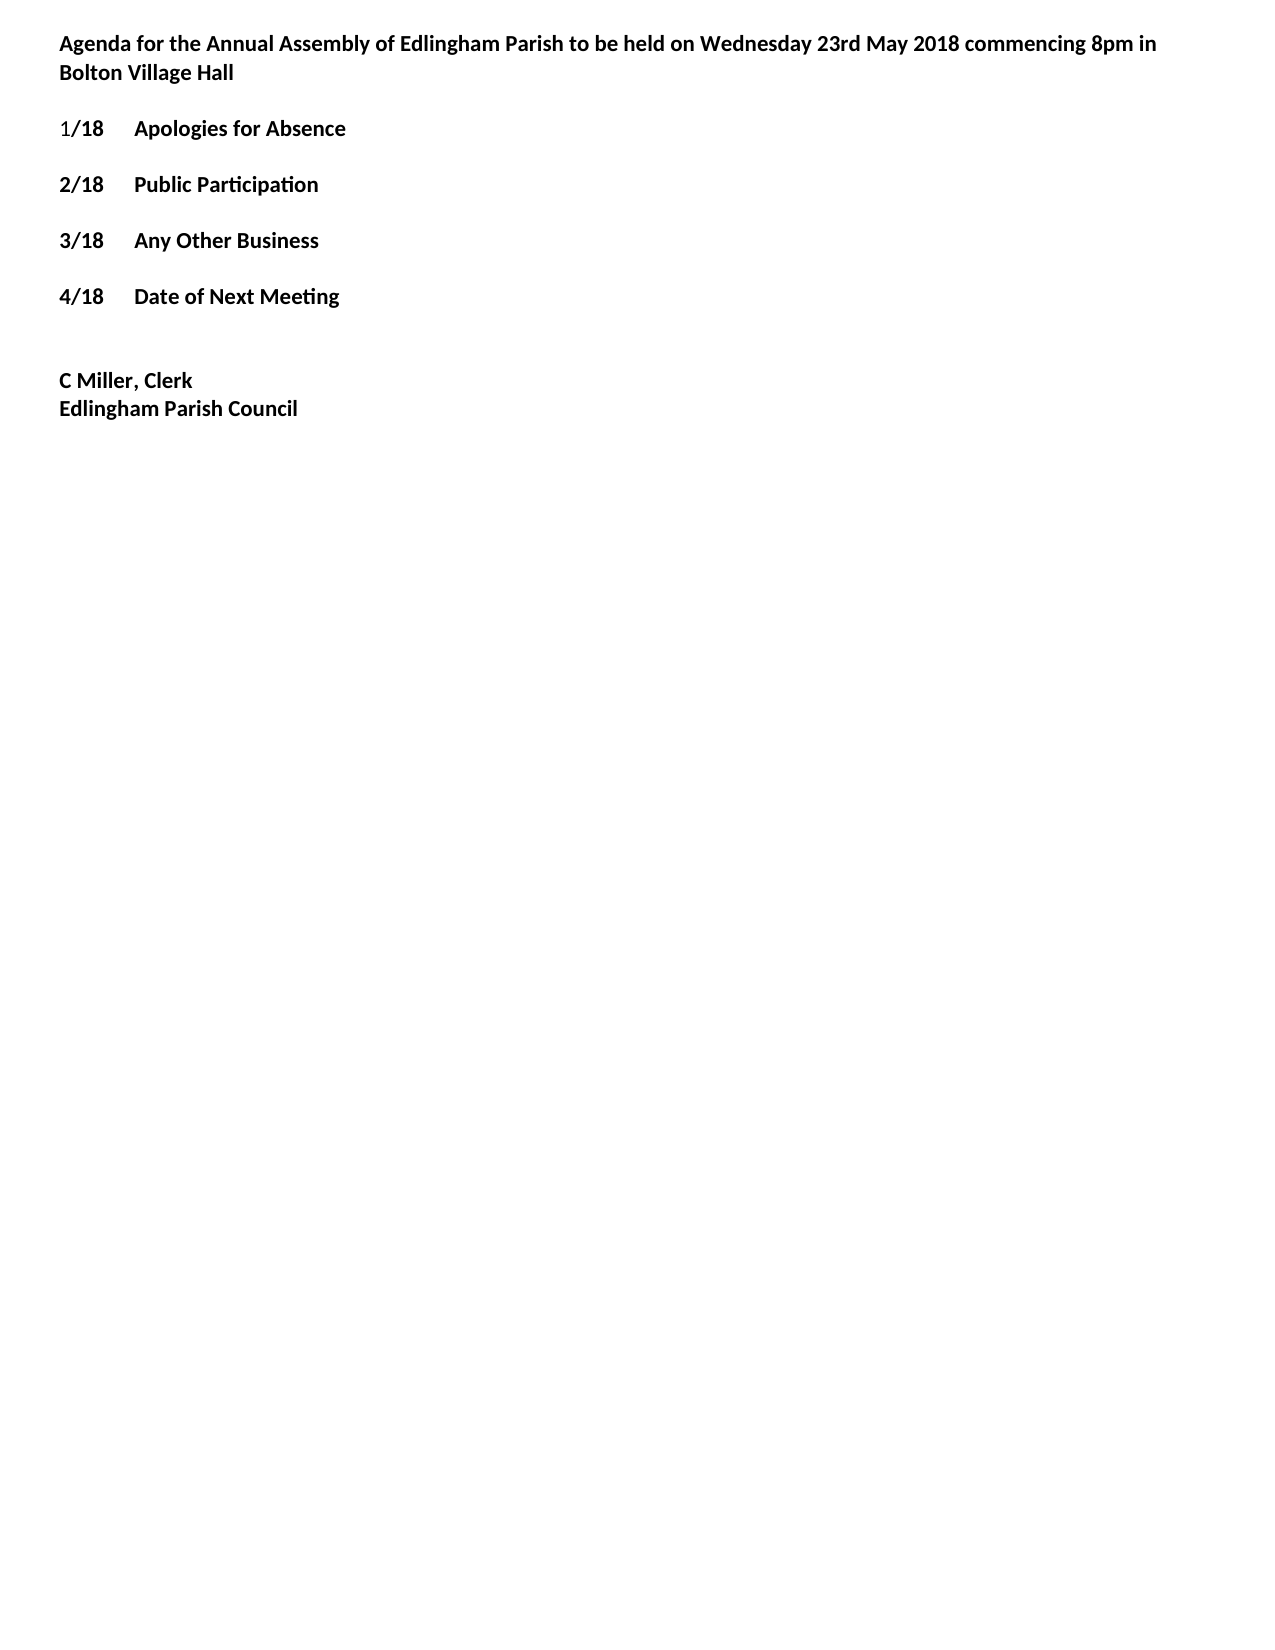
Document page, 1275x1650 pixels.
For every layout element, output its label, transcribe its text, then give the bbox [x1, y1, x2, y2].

text Agenda for the Annual Assembly of Edlingham Parish to be held on Wednesday 23rd May 2018 commencing 8pm in Bolton Village Hall [59, 29, 1216, 86]
text C Miller, Clerk [59, 366, 1216, 394]
text 1/18 Apologies for Absence [59, 114, 1216, 142]
text 4/18 Date of Next Meeting [59, 282, 1216, 310]
text Edlingham Parish Council [59, 394, 1216, 422]
text 2/18 Public Participation [59, 170, 1216, 198]
text 3/18 Any Other Business [59, 226, 1216, 254]
